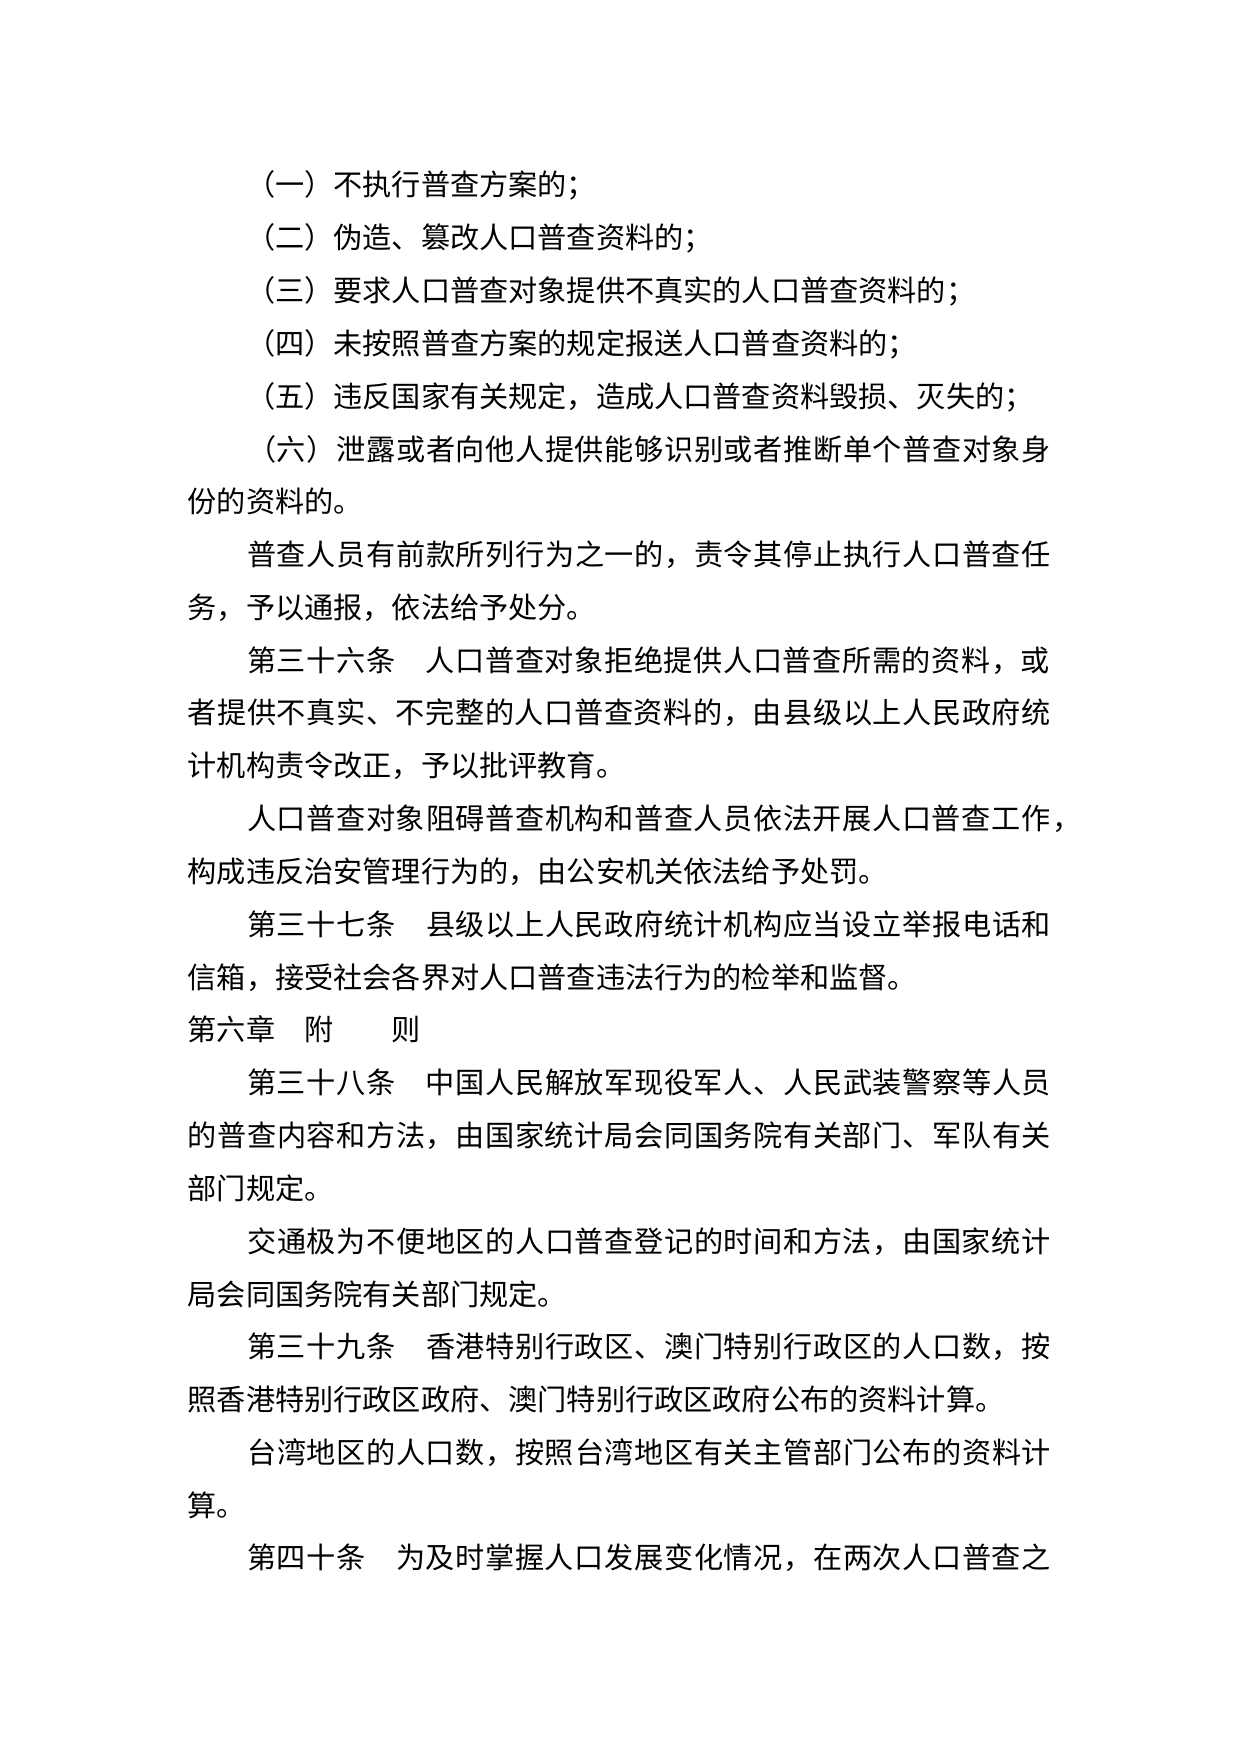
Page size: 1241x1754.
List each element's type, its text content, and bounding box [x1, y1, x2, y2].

text （四）未按照普查方案的规定报送人口普查资料的； [187, 320, 1053, 363]
text （六）泄露或者向他人提供能够识别或者推断单个普查对象身份的资料的。 [187, 426, 1053, 521]
text （二）伪造、篡改人口普查资料的； [187, 215, 1053, 257]
text 人口普查对象阻碍普查机构和普查人员依法开展人口普查工作，构成违反治安管理行为的，由公安机关依法给予处罚。 [187, 796, 1053, 891]
text （三）要求人口普查对象提供不真实的人口普查资料的； [187, 268, 1053, 310]
text 第六章 附 则 [187, 1007, 1053, 1049]
text 第三十九条 香港特别行政区、澳门特别行政区的人口数，按照香港特别行政区政府、澳门特别行政区政府公布的资料计算。 [187, 1324, 1053, 1419]
text 第三十七条 县级以上人民政府统计机构应当设立举报电话和信箱，接受社会各界对人口普查违法行为的检举和监督。 [187, 901, 1053, 996]
text （五）违反国家有关规定，造成人口普查资料毁损、灭失的； [187, 373, 1053, 416]
text 第三十六条 人口普查对象拒绝提供人口普查所需的资料，或者提供不真实、不完整的人口普查资料的，由县级以上人民政府统计机构责令改正，予以批评教育。 [187, 637, 1053, 785]
text 普查人员有前款所列行为之一的，责令其停止执行人口普查任务，予以通报，依法给予处分。 [187, 532, 1053, 627]
text （一）不执行普查方案的； [187, 162, 1053, 204]
text 第三十八条 中国人民解放军现役军人、人民武装警察等人员的普查内容和方法，由国家统计局会同国务院有关部门、军队有关部门规定。 [187, 1060, 1053, 1208]
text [187, 1535, 1053, 1577]
text 交通极为不便地区的人口普查登记的时间和方法，由国家统计局会同国务院有关部门规定。 [187, 1218, 1053, 1313]
text 台湾地区的人口数，按照台湾地区有关主管部门公布的资料计算。 [187, 1429, 1053, 1524]
